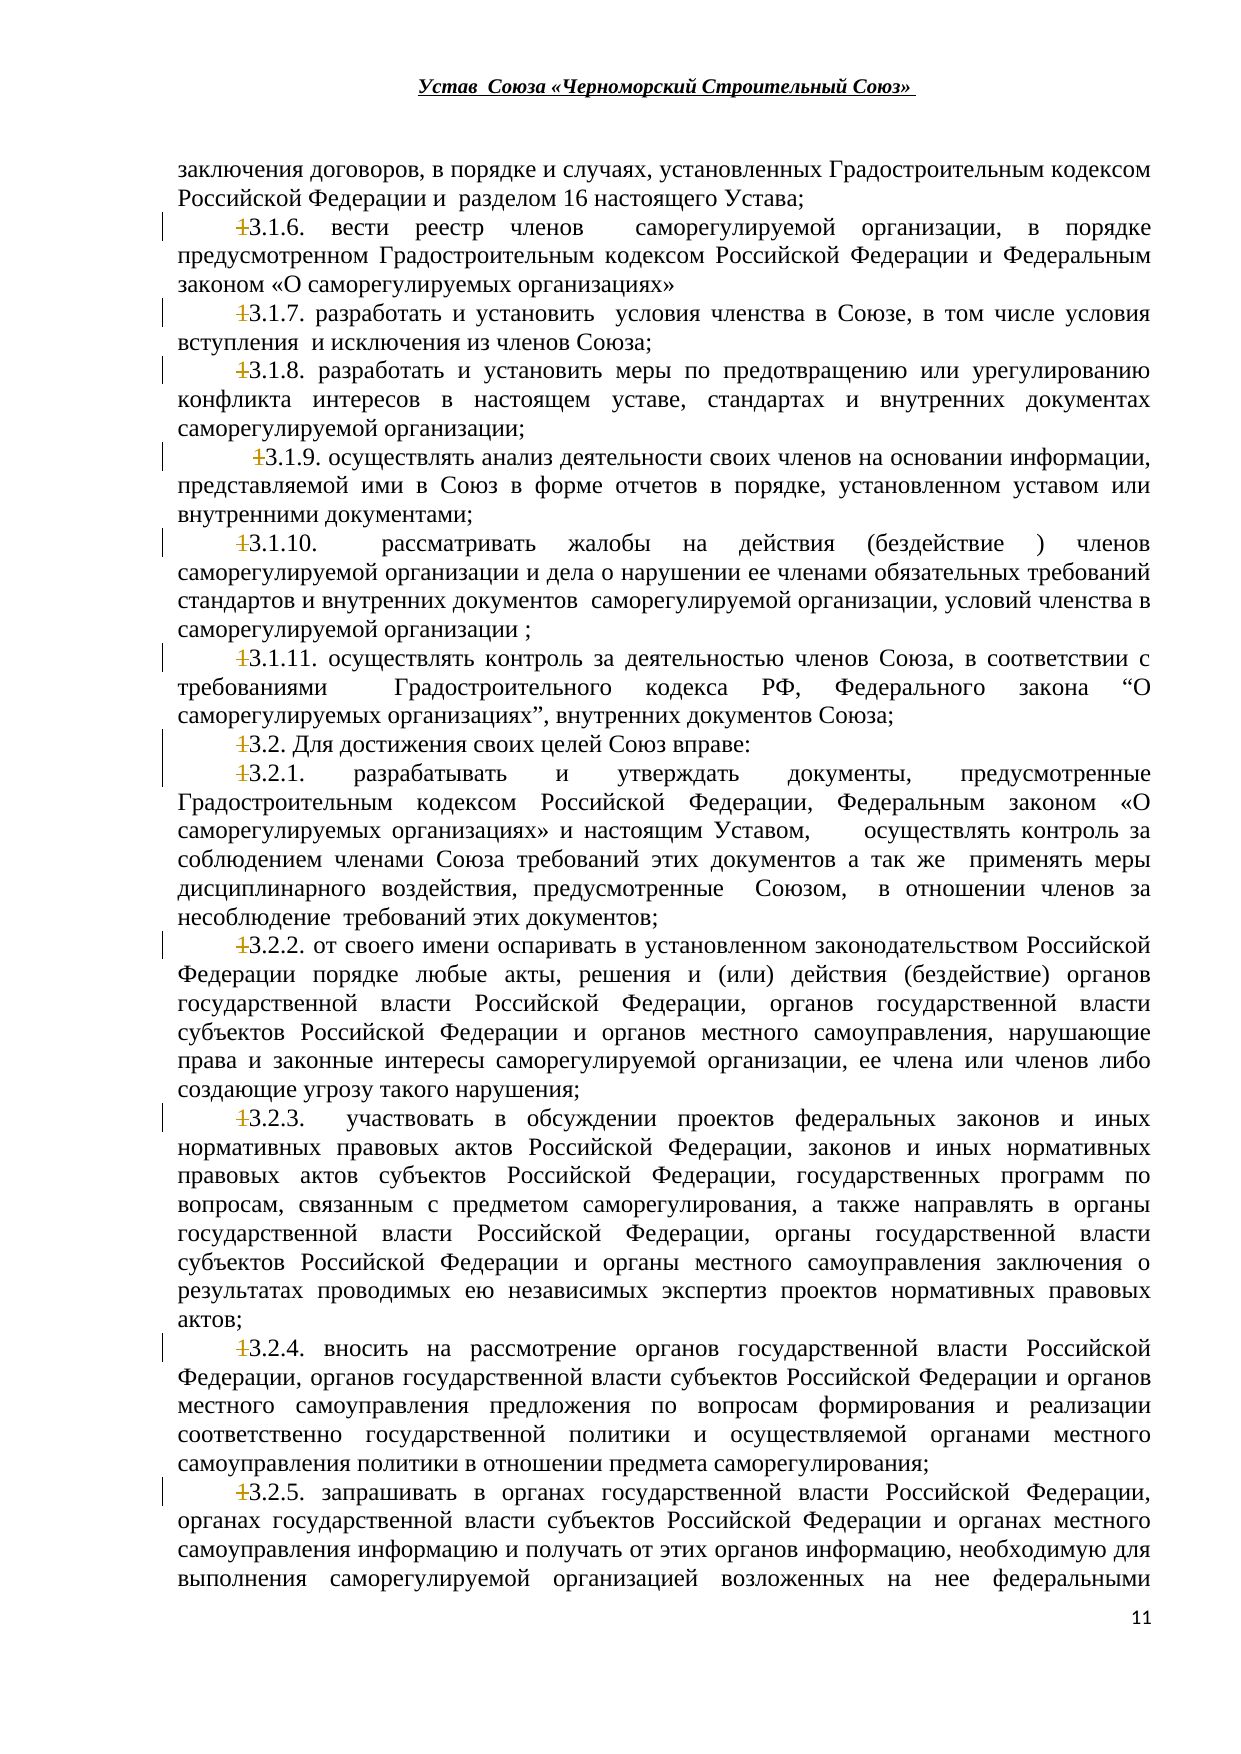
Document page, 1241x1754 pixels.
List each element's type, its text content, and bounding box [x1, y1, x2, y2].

text 3.1.6. вести реестр членов саморегулируемой организации, в порядке предусмотренном Градостроительным кодексом Российской Федерации и Федеральным законом «О саморегулируемых организациях» [177, 212, 1152, 298]
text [177, 1477, 1152, 1592]
text 3.2. Для достижения своих целей Союз вправе: [177, 729, 1152, 758]
text 3.2.4. вносить на рассмотрение органов государственной власти Российской Федерации, органов государственной власти субъектов Российской Федерации и органов местного самоуправления предложения по вопросам формирования и реализации соответственно государственной политики и осуществляемой органами местного самоуправления политики в отношении предмета саморегулирования; [177, 1333, 1152, 1477]
text 3.1.8. разработать и установить меры по предотвращению или урегулированию конфликта интересов в настоящем уставе, стандартах и внутренних документах саморегулируемой организации; [177, 356, 1152, 442]
text 3.1.11. осуществлять контроль за деятельностью членов Союза, в соответствии с требованиями Градостроительного кодекса РФ, Федерального закона “О саморегулируемых организациях”, внутренних документов Союза; [177, 643, 1152, 729]
text 3.2.3. участвовать в обсуждении проектов федеральных законов и иных нормативных правовых актов Российской Федерации, законов и иных нормативных правовых актов субъектов Российской Федерации, государственных программ по вопросам, связанным с предметом саморегулирования, а также направлять в органы государственной власти Российской Федерации, органы государственной власти субъектов Российской Федерации и органы местного самоуправления заключения о результатах проводимых ею независимых экспертиз проектов нормативных правовых актов; [177, 1103, 1152, 1333]
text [177, 154, 1152, 212]
text 3.1.9. осуществлять анализ деятельности своих членов на основании информации, представляемой ими в Союз в форме отчетов в порядке, установленном уставом или внутренними документами; [177, 442, 1152, 528]
text 3.1.10. рассматривать жалобы на действия (бездействие ) членов саморегулируемой организации и дела о нарушении ее членами обязательных требований стандартов и внутренних документов саморегулируемой организации, условий членства в саморегулируемой организации ; [177, 528, 1152, 643]
text 3.2.2. от своего имени оспаривать в установленном законодательством Российской Федерации порядке любые акты, решения и (или) действия (бездействие) органов государственной власти Российской Федерации, органов государственной власти субъектов Российской Федерации и органов местного самоуправления, нарушающие права и законные интересы саморегулируемой организации, ее члена или членов либо создающие угрозу такого нарушения; [177, 931, 1152, 1103]
text 3.2.1. разрабатывать и утверждать документы, предусмотренные Градостроительным кодексом Российской Федерации, Федеральным законом «О саморегулируемых организациях» и настоящим Уставом, осуществлять контроль за соблюдением членами Союза требований этих документов а так же применять меры дисциплинарного воздействия, предусмотренные Союзом, в отношении членов за несоблюдение требований этих документов; [177, 758, 1152, 931]
text 3.1.7. разработать и установить условия членства в Союзе, в том числе условия вступления и исключения из членов Союза; [177, 298, 1152, 356]
